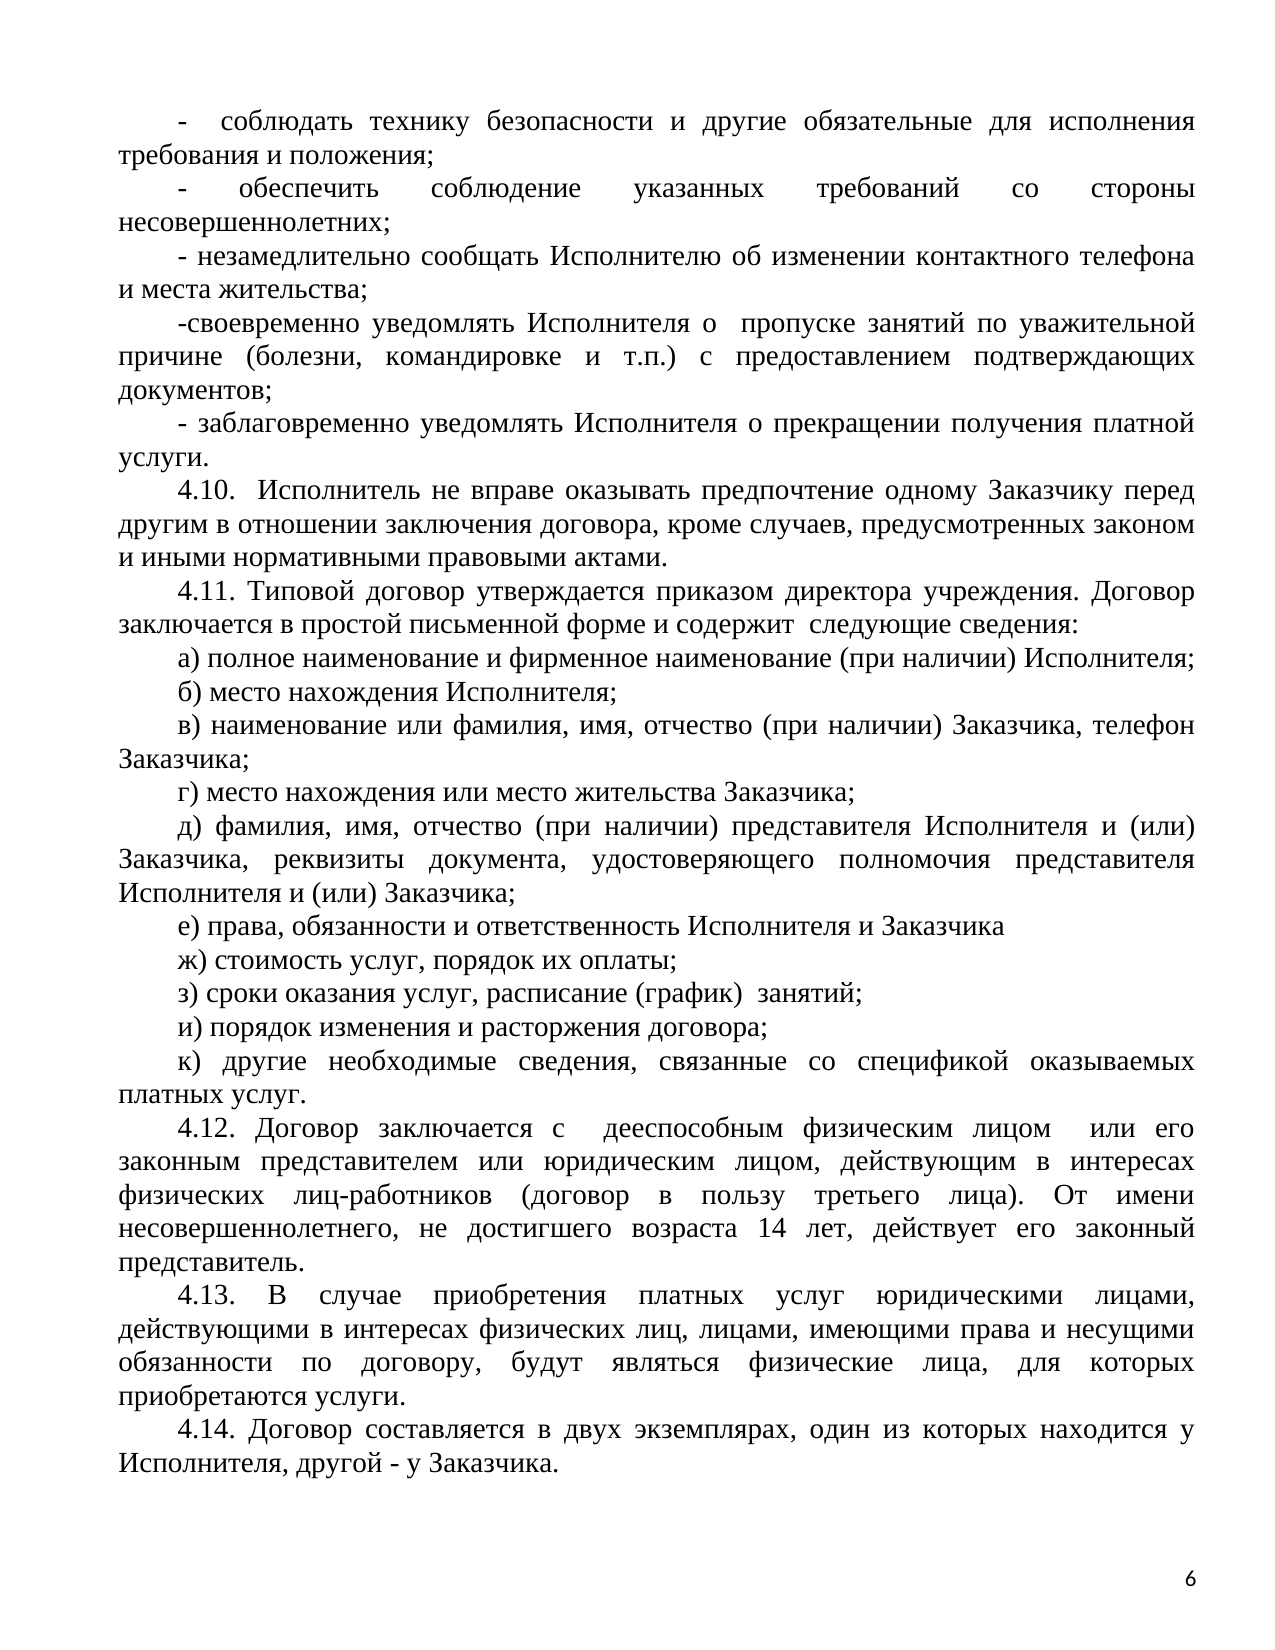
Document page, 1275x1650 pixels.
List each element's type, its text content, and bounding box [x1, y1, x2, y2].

text 4.11. Типовой договор утверждается приказом директора учреждения. Договор заключается в простой письменной форме и содержит следующие сведения: [118, 573, 1196, 640]
text е) права, обязанности и ответственность Исполнителя и Заказчика [118, 908, 1196, 942]
text - обеспечить соблюдение указанных требований со стороны несовершеннолетних; [118, 171, 1196, 238]
text б) место нахождения Исполнителя; [118, 674, 1196, 707]
text - незамедлительно сообщать Исполнителю об изменении контактного телефона и места жительства; [118, 238, 1196, 305]
text - заблаговременно уведомлять Исполнителя о прекращении получения платной услуги. [118, 405, 1196, 472]
text - соблюдать технику безопасности и другие обязательные для исполнения требования и положения; [118, 103, 1196, 171]
text ж) стоимость услуг, порядок их оплаты; [118, 942, 1196, 976]
text 4.13. В случае приобретения платных услуг юридическими лицами, действующими в интересах физических лиц, лицами, имеющими права и несущими обязанности по договору, будут являться физические лица, для которых приобретаются услуги. [118, 1277, 1196, 1412]
text и) порядок изменения и расторжения договора; [118, 1009, 1196, 1043]
text г) место нахождения или место жительства Заказчика; [118, 774, 1196, 808]
text з) сроки оказания услуг, расписание (график) занятий; [118, 976, 1196, 1009]
text -своевременно уведомлять Исполнителя о пропуске занятий по уважительной причине (болезни, командировке и т.п.) с предоставлением подтверждающих документов; [118, 305, 1196, 405]
text 4.14. Договор составляется в двух экземплярах, один из которых находится у Исполнителя, другой - у Заказчика. [118, 1412, 1196, 1479]
text а) полное наименование и фирменное наименование (при наличии) Исполнителя; [118, 640, 1196, 674]
text 4.10. Исполнитель не вправе оказывать предпочтение одному Заказчику перед другим в отношении заключения договора, кроме случаев, предусмотренных законом и иными нормативными правовыми актами. [118, 472, 1196, 573]
text 4.12. Договор заключается с дееспособным физическим лицом или его законным представителем или юридическим лицом, действующим в интересах физических лиц-работников (договор в пользу третьего лица). От имени несовершеннолетнего, не достигшего возраста 14 лет, действует его законный представитель. [118, 1110, 1196, 1277]
text в) наименование или фамилия, имя, отчество (при наличии) Заказчика, телефон Заказчика; [118, 707, 1196, 774]
text д) фамилия, имя, отчество (при наличии) представителя Исполнителя и (или) Заказчика, реквизиты документа, удостоверяющего полномочия представителя Исполнителя и (или) Заказчика; [118, 808, 1196, 908]
text к) другие необходимые сведения, связанные со спецификой оказываемых платных услуг. [118, 1043, 1196, 1110]
